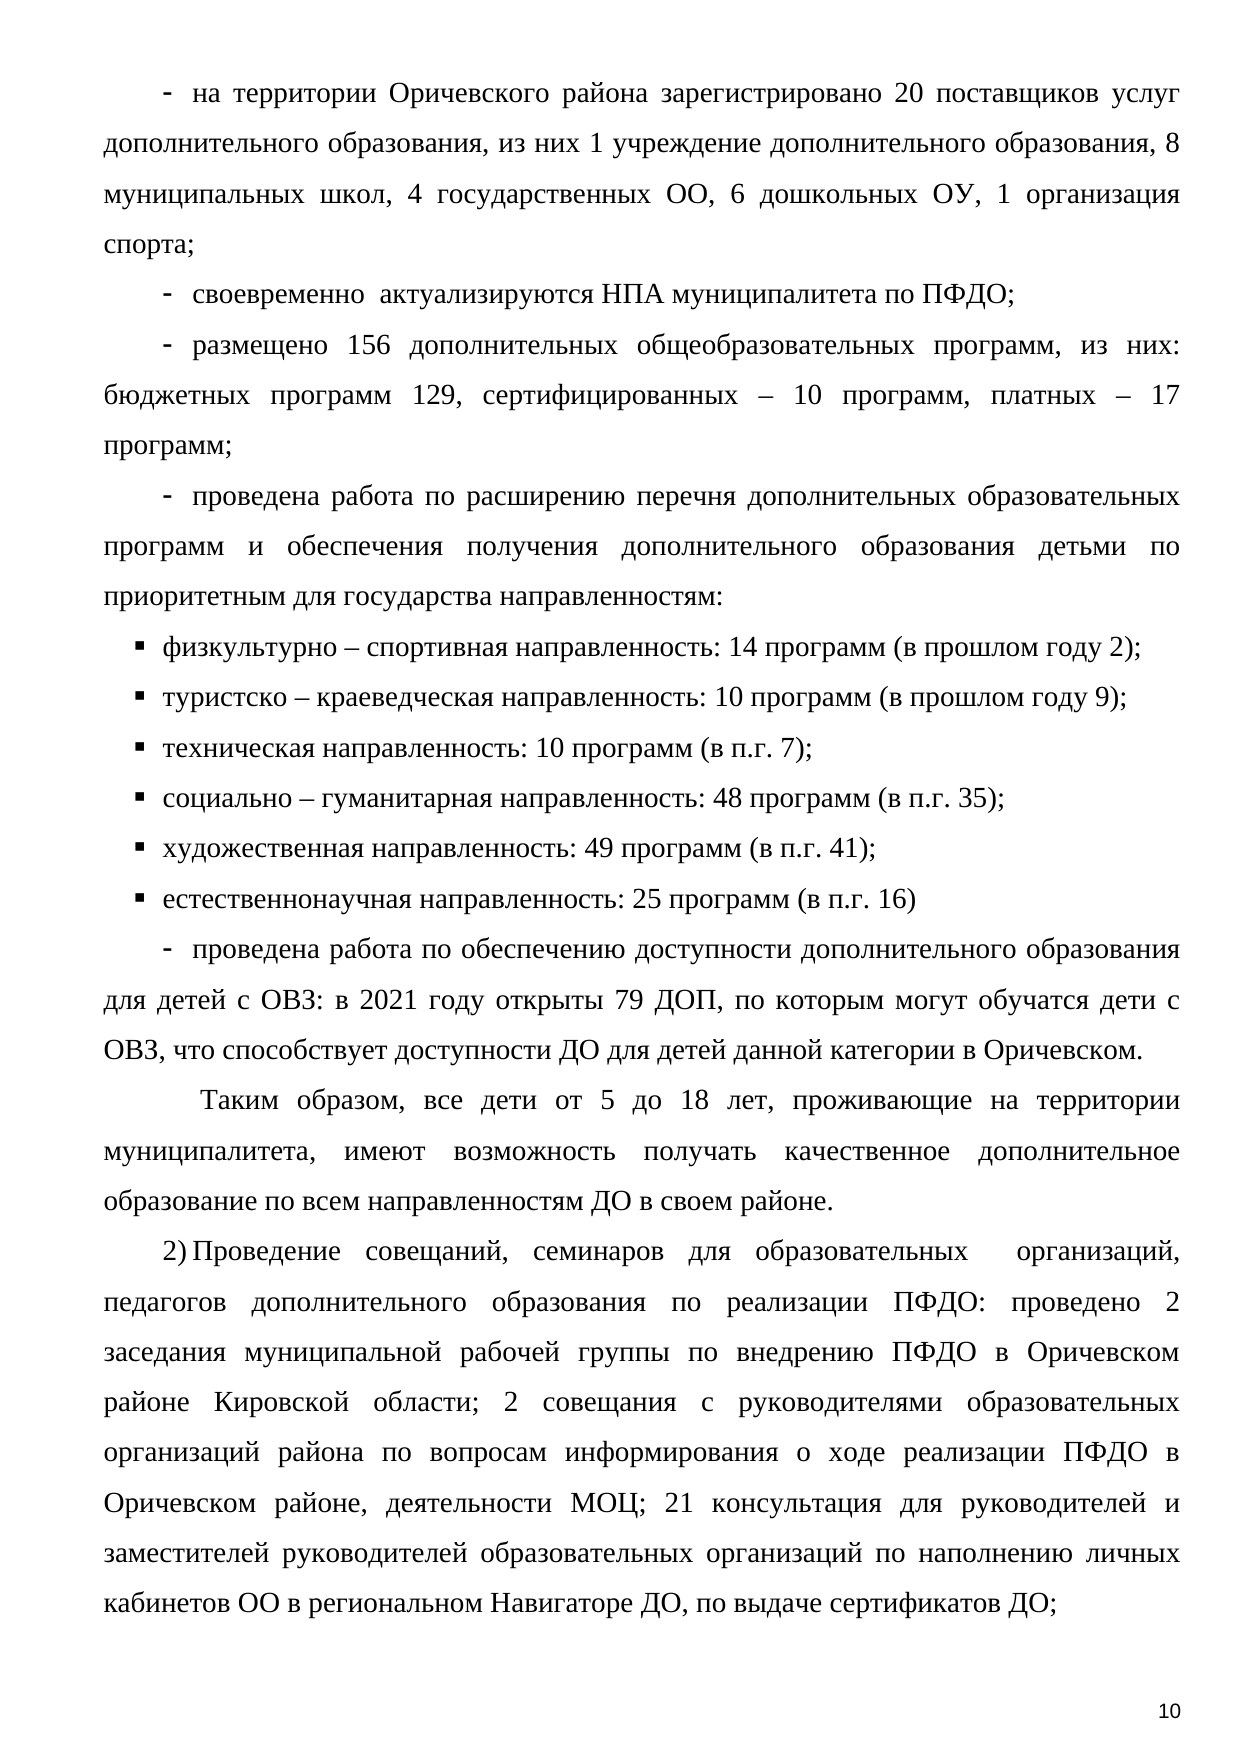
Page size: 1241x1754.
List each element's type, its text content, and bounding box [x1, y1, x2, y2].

list туристско – краеведческая направленность: 10 программ (в прошлом году 9); [103, 679, 1181, 713]
list проведена работа по расширению перечня дополнительных образовательных программ и обеспечения получения дополнительного образования детьми по приоритетным для государства направленностям: [103, 478, 1181, 612]
list социально – гуманитарная направленность: 48 программ (в п.г. 35); [103, 780, 1181, 814]
list Таким образом, все дети от 5 до 18 лет, проживающие на территории муниципалитета, имеют возможность получать качественное дополнительное образование по всем направленностям ДО в своем районе. [103, 1082, 1181, 1217]
list техническая направленность: 10 программ (в п.г. 7); [103, 730, 1181, 763]
list на территории Оричевского района зарегистрировано 20 поставщиков услуг дополнительного образования, из них 1 учреждение дополнительного образования, 8 муниципальных школ, 4 государственных ОО, 6 дошкольных ОУ, 1 организация спорта; [103, 75, 1181, 259]
list проведена работа по обеспечению доступности дополнительного образования для детей с ОВЗ: в 2021 году открыты 79 ДОП, по которым могут обучатся дети с ОВЗ, что способствует доступности ДО для детей данной категории в Оричевском. [103, 931, 1181, 1066]
list художественная направленность: 49 программ (в п.г. 41); [103, 831, 1181, 864]
list размещено 156 дополнительных общеобразовательных программ, из них: бюджетных программ 129, сертифицированных – 10 программ, платных – 17 программ; [103, 327, 1181, 461]
list физкультурно – спортивная направленность: 14 программ (в прошлом году 2); [103, 629, 1181, 662]
list естественнонаучная направленность: 25 программ (в п.г. 16) [103, 881, 1181, 914]
list своевременно актуализируются НПА муниципалитета по ПФДО; [103, 276, 1181, 310]
list Проведение совещаний, семинаров для образовательных организаций, педагогов дополнительного образования по реализации ПФДО: проведено 2 заседания муниципальной рабочей группы по внедрению ПФДО в Оричевском районе Кировской области; 2 совещания с руководителями образовательных организаций района по вопросам информирования о ходе реализации ПФДО в Оричевском районе, деятельности МОЦ; 21 консультация для руководителей и заместителей руководителей образовательных организаций по наполнению личных кабинетов ОО в региональном Навигаторе ДО, по выдаче сертификатов ДО; [103, 1233, 1181, 1619]
